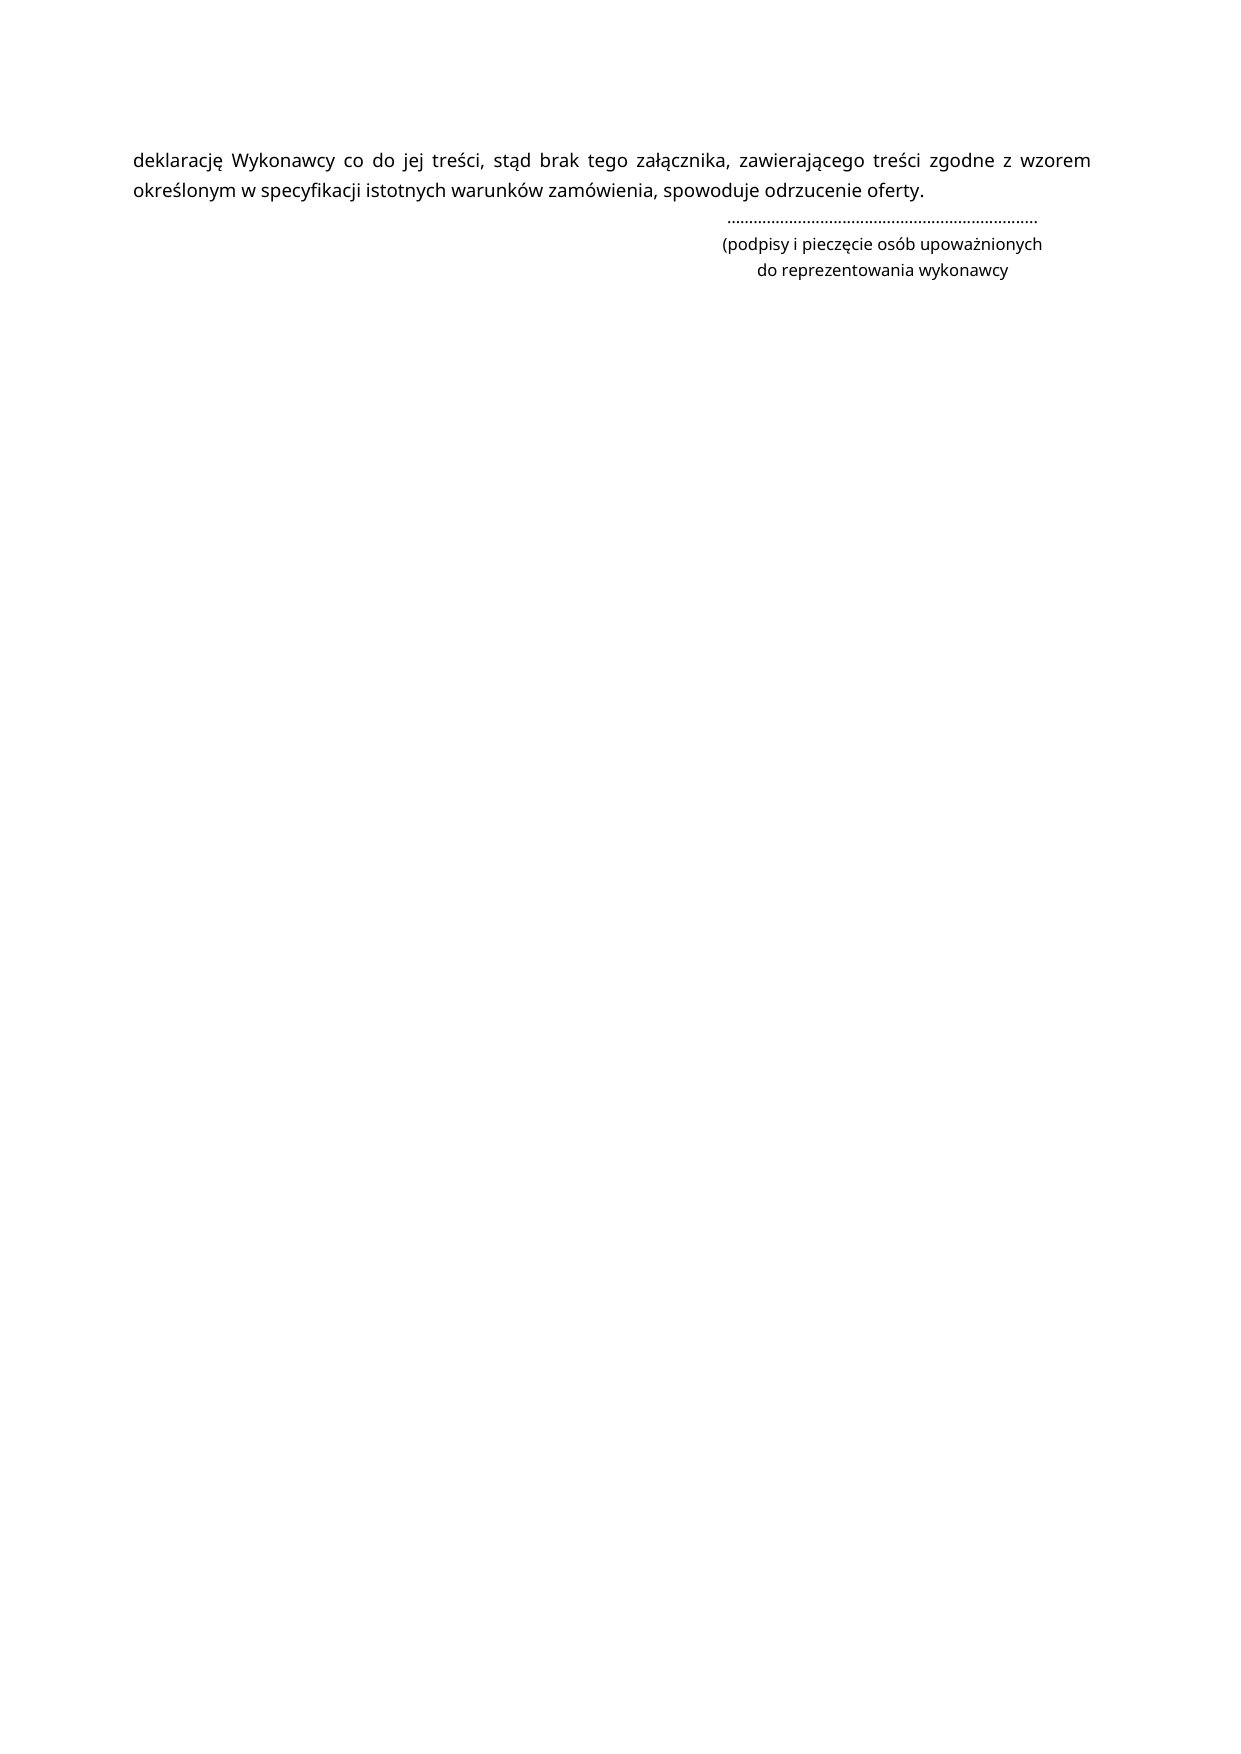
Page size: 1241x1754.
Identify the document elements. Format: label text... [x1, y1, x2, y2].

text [133, 148, 1093, 202]
text ………............................................................. [673, 206, 1093, 229]
text (podpisy i pieczęcie osób upoważnionych [673, 232, 1093, 255]
text do reprezentowania wykonawcy [673, 258, 1093, 281]
